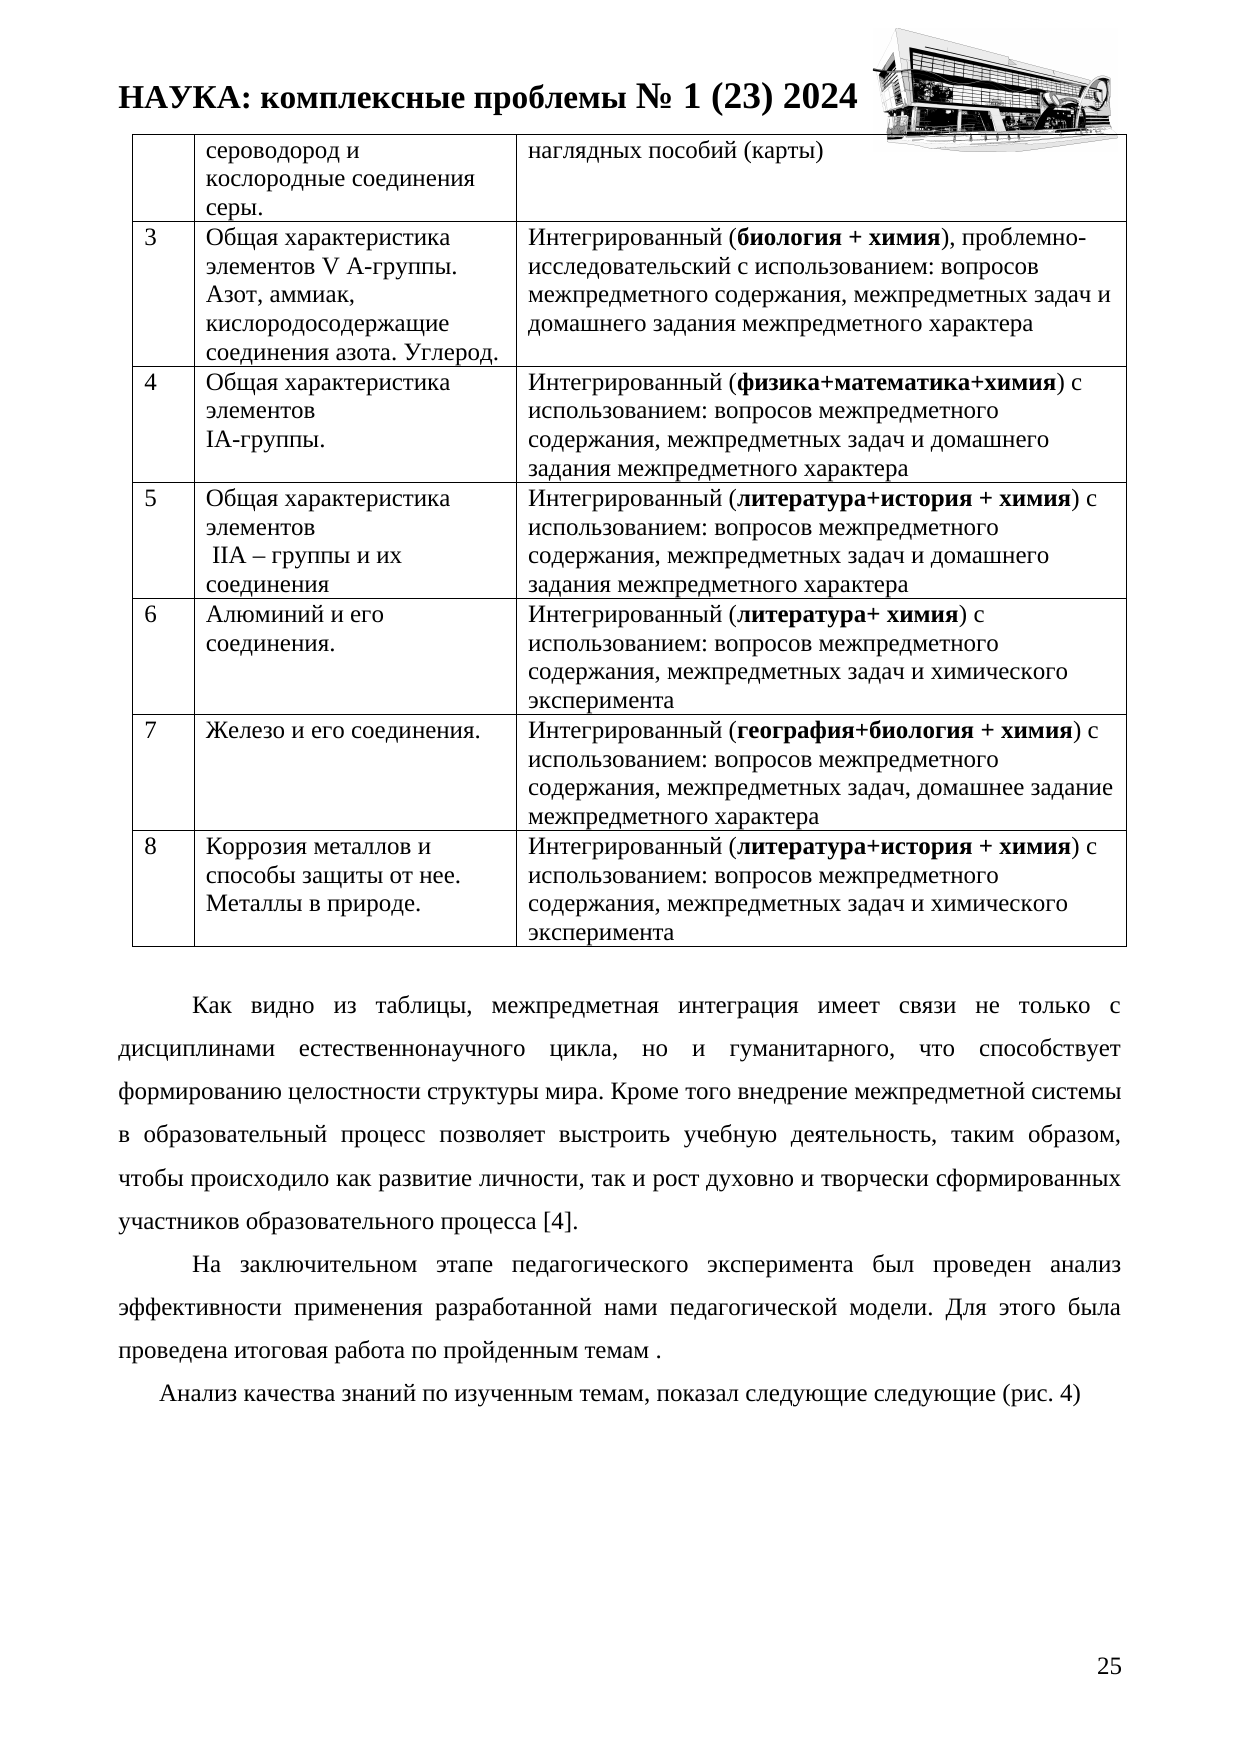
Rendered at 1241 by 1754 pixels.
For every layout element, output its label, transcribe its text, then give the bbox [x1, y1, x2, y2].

table_cell Общая характеристика элементов IIА – группы и их соединения [195, 483, 516, 598]
table_cell 8 [133, 831, 194, 946]
table_cell 5 [133, 483, 194, 598]
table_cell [517, 135, 1126, 221]
table_cell 4 [133, 367, 194, 482]
table_cell Интегрированный (литература+история + химия) с использованием: вопросов межпредметного содержания, межпредметных задач и химического эксперимента [517, 831, 1126, 946]
table_cell Интегрированный (биология + химия), проблемно-исследовательский с использованием: вопросов межпредметного содержания, межпредметных задач и домашнего задания межпредметного характера [517, 222, 1126, 366]
text Анализ качества знаний по изученным темам, показал следующие следующие (рис. 4) [118, 1378, 1122, 1407]
text На заключительном этапе педагогического эксперимента был проведен анализ эффективности применения разработанной нами педагогической модели. Для этого была проведена итоговая работа по пройденным темам . [118, 1249, 1122, 1364]
table_cell Интегрированный (литература+ химия) с использованием: вопросов межпредметного содержания, межпредметных задач и химического эксперимента [517, 599, 1126, 714]
table_cell 6 [133, 599, 194, 714]
table_cell Железо и его соединения. [195, 715, 516, 830]
table_cell 3 [133, 222, 194, 366]
table_cell Интегрированный (литература+история + химия) с использованием: вопросов межпредметного содержания, межпредметных задач и домашнего задания межпредметного характера [517, 483, 1126, 598]
text Как видно из таблицы, межпредметная интеграция имеет связи не только с дисциплинами естественнонаучного цикла, но и гуманитарного, что способствует формированию целостности структуры мира. Кроме того внедрение межпредметной системы в образовательный процесс позволяет выстроить учебную деятельность, таким образом, чтобы происходило как развитие личности, так и рост духовно и творчески сформированных участников образовательного процесса [4]. [118, 990, 1122, 1234]
table_cell Интегрированный (физика+математика+химия) с использованием: вопросов межпредметного содержания, межпредметных задач и домашнего задания межпредметного характера [517, 367, 1126, 482]
table_cell Интегрированный (география+биология + химия) с использованием: вопросов межпредметного содержания, межпредметных задач, домашнее задание межпредметного характера [517, 715, 1126, 830]
table_cell 2 [133, 135, 194, 221]
picture [872, 28, 1118, 134]
table_cell Алюминий и его соединения. [195, 599, 516, 714]
table_cell Общая характеристика элементов V А-группы. Азот, аммиак, кислородосодержащие соединения азота. Углерод. [195, 222, 516, 366]
table_cell Общая характеристика элементов IА-группы. [195, 367, 516, 482]
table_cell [195, 135, 516, 221]
table_cell 7 [133, 715, 194, 830]
table_cell Коррозия металлов и способы защиты от нее. Металлы в природе. [195, 831, 516, 946]
